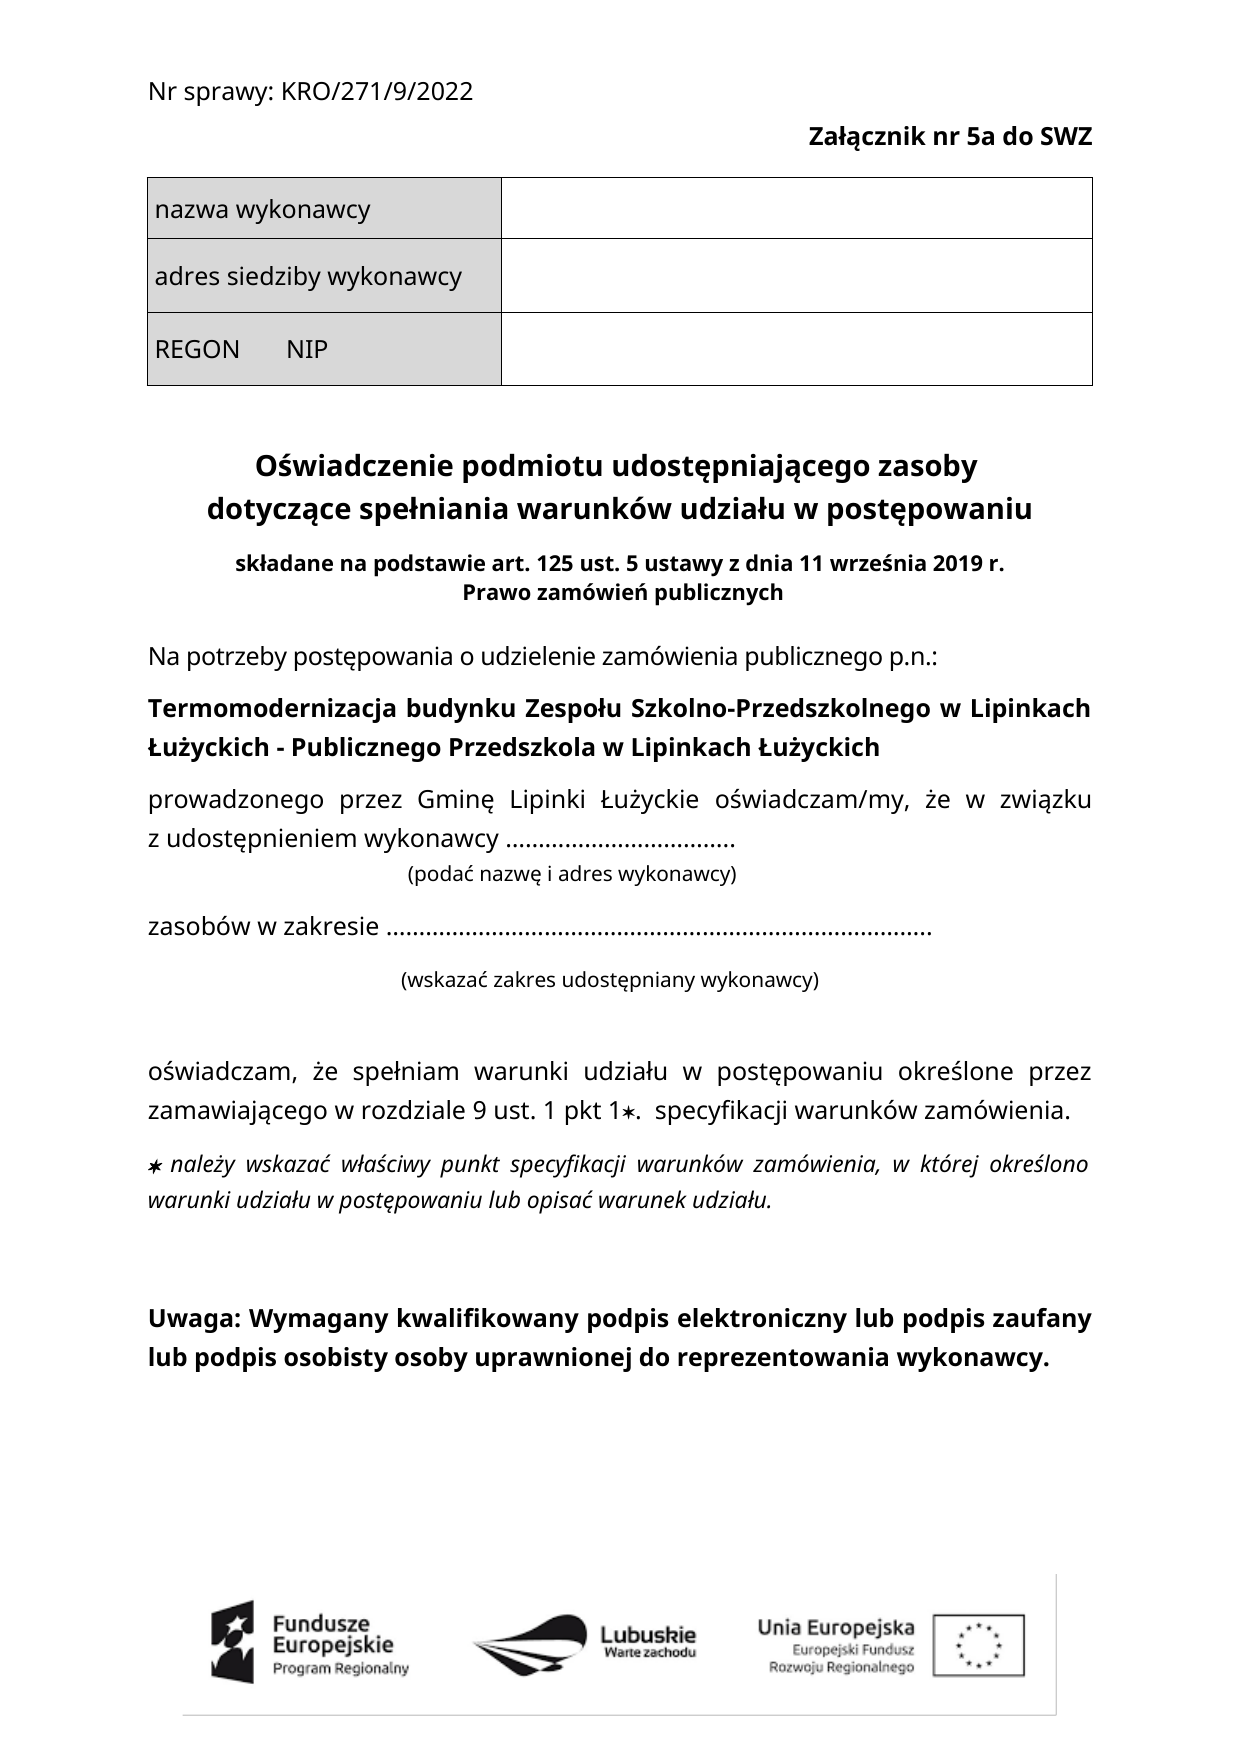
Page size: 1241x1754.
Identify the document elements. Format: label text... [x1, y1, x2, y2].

table_cell adres siedziby wykonawcy [148, 239, 501, 312]
table_header [502, 178, 1092, 238]
text (podać nazwę i adres wykonawcy) [148, 859, 1093, 888]
text (wskazać zakres udostępniany wykonawcy) [162, 965, 1093, 993]
text składane na podstawie art. 125 ust. 5 ustawy z dnia 11 września 2019 r. [148, 548, 1093, 577]
text zasobów w zakresie ……………………………………………………………………….. [148, 909, 1093, 943]
picture [182, 1574, 1058, 1717]
text Termomodernizacja budynku Zespołu Szkolno-Przedszkolnego w Lipinkach Łużyckich - Publicznego Przedszkola w Lipinkach Łużyckich [148, 690, 1093, 764]
table_cell [502, 239, 1092, 312]
table_header nazwa wykonawcy [148, 178, 501, 238]
text Na potrzeby postępowania o udzielenie zamówienia publicznego p.n.: [148, 639, 1093, 673]
table_cell REGON NIP [148, 313, 501, 385]
text prowadzonego przez Gminę Lipinki Łużyckie oświadczam/my, że w związku z udostępnieniem wykonawcy …………………………….. [148, 781, 1093, 854]
text Załącznik nr 5a do SWZ [177, 118, 1093, 152]
text należy wskazać właściwy punkt specyfikacji warunków zamówienia, w której określono warunki udziału w postępowaniu lub opisać warunek udziału. [148, 1148, 1093, 1215]
text Prawo zamówień publicznych [148, 577, 1093, 607]
text oświadczam, że spełniam warunki udziału w postępowaniu określone przez zamawiającego w rozdziale 9 ust. 1 pkt 1. specyfikacji warunków zamówienia. [148, 1053, 1093, 1126]
text Oświadczenie podmiotu udostępniającego zasoby dotyczące spełniania warunków udziału w postępowaniu [148, 445, 1093, 528]
text Uwaga: Wymagany kwalifikowany podpis elektroniczny lub podpis zaufany lub podpis osobisty osoby uprawnionej do reprezentowania wykonawcy. [148, 1301, 1093, 1374]
table_cell [502, 313, 1092, 385]
